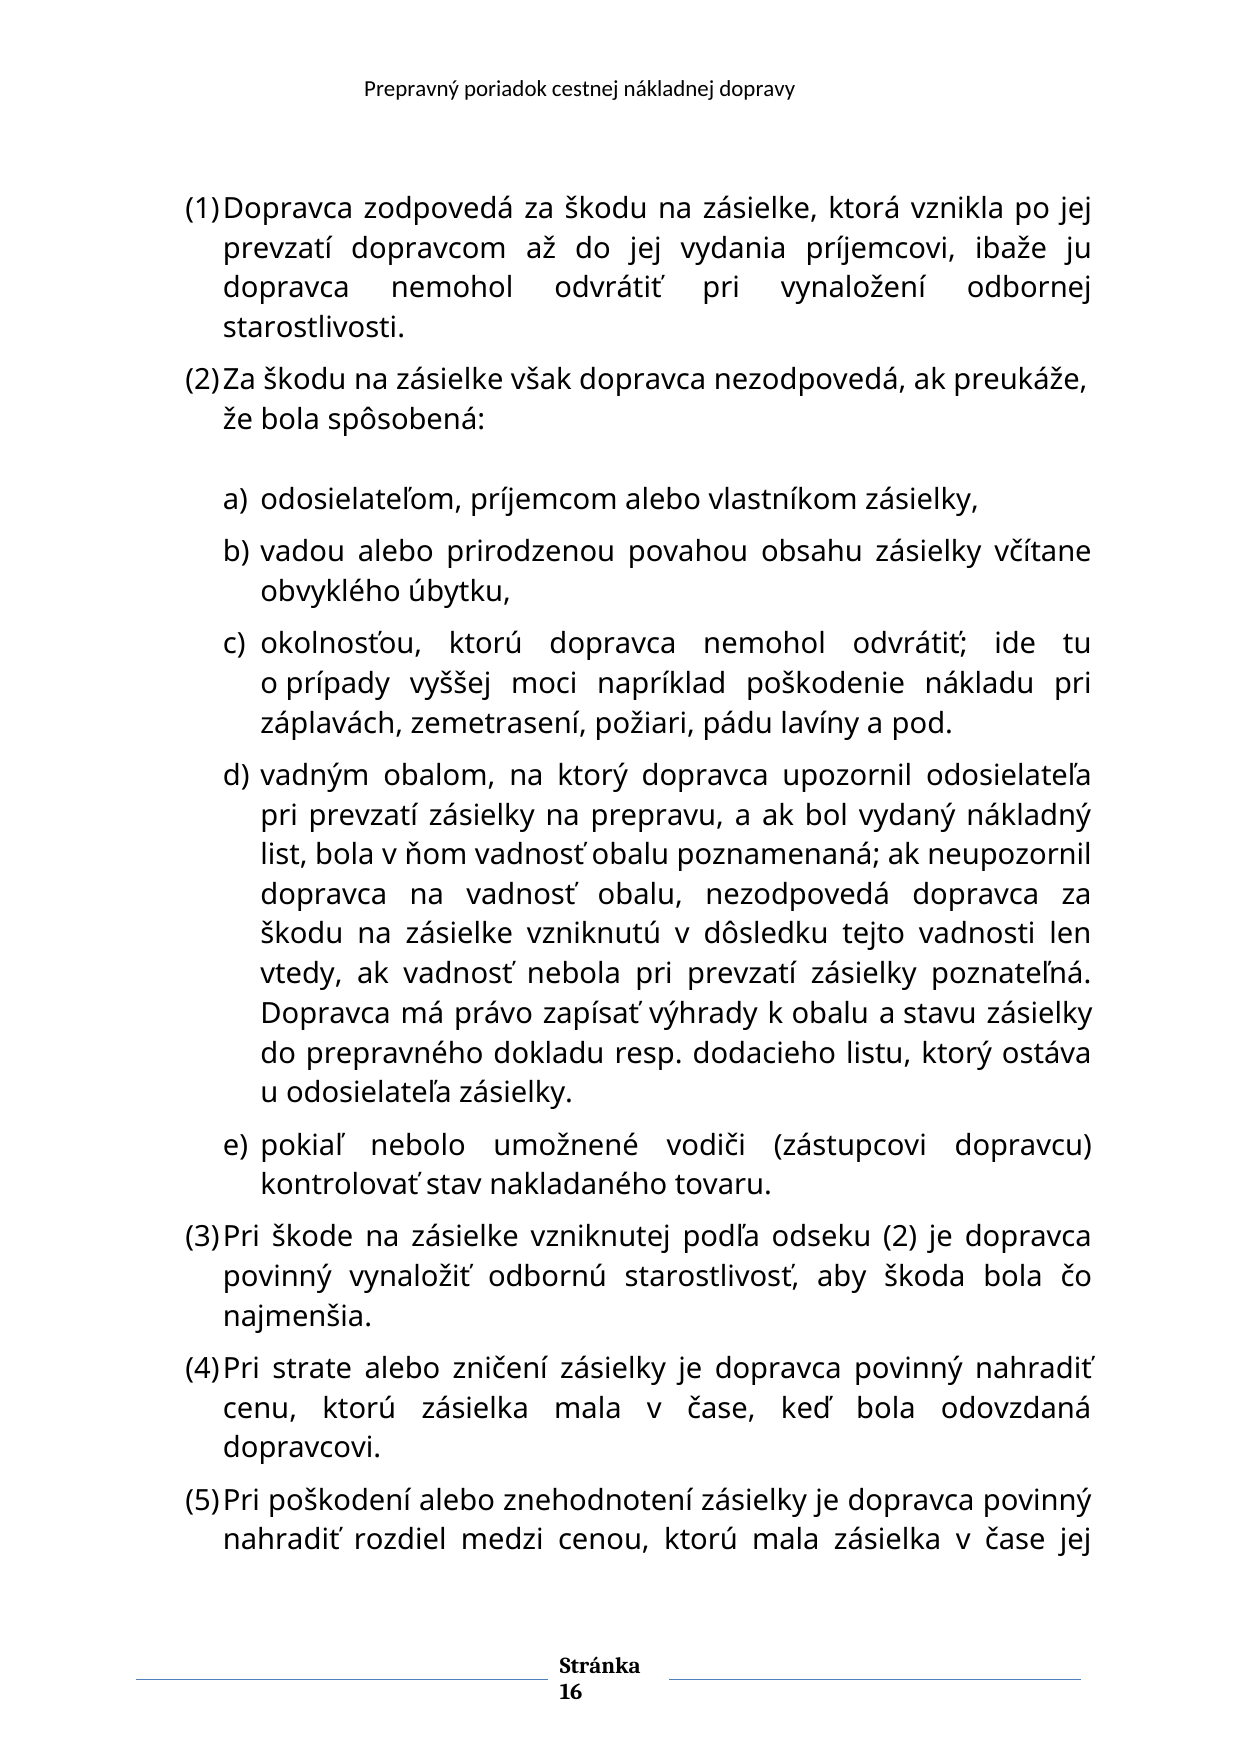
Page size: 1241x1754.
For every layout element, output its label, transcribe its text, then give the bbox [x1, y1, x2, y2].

list Dopravca zodpovedá za škodu na zásielke, ktorá vznikla po jej prevzatí dopravcom až do jej vydania príjemcovi, ibaže ju dopravca nemohol odvrátiť pri vynaložení odbornej starostlivosti. [185, 187, 1093, 346]
list Pri škode na zásielke vzniknutej podľa odseku (2) je dopravca povinný vynaložiť odbornú starostlivosť, aby škoda bola čo najmenšia. [185, 1216, 1093, 1335]
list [185, 1479, 1093, 1558]
list okolnosťou, ktorú dopravca nemohol odvrátiť; ide tu o prípady vyššej moci napríklad poškodenie nákladu pri záplavách, zemetrasení, požiari, pádu lavíny a pod. [223, 622, 1093, 742]
list Za škodu na zásielke však dopravca nezodpovedá, ak preukáže, že bola spôsobená: [185, 358, 1093, 466]
list odosielateľom, príjemcom alebo vlastníkom zásielky, [223, 478, 1093, 518]
list pokiaľ nebolo umožnené vodiči (zástupcovi dopravcu) kontrolovať stav nakladaného tovaru. [223, 1124, 1093, 1203]
list vadným obalom, na ktorý dopravca upozornil odosielateľa pri prevzatí zásielky na prepravu, a ak bol vydaný nákladný list, bola v ňom vadnosť obalu poznamenaná; ak neupozornil dopravca na vadnosť obalu, nezodpovedá dopravca za škodu na zásielke vzniknutú v dôsledku tejto vadnosti len vtedy, ak vadnosť nebola pri prevzatí zásielky poznateľná. Dopravca má právo zapísať výhrady k obalu a stavu zásielky do prepravného dokladu resp. dodacieho listu, ktorý ostáva u odosielateľa zásielky. [223, 754, 1093, 1111]
list Pri strate alebo zničení zásielky je dopravca povinný nahradiť cenu, ktorú zásielka mala v čase, keď bola odovzdaná dopravcovi. [185, 1347, 1093, 1466]
list vadou alebo prirodzenou povahou obsahu zásielky včítane obvyklého úbytku, [223, 531, 1093, 610]
